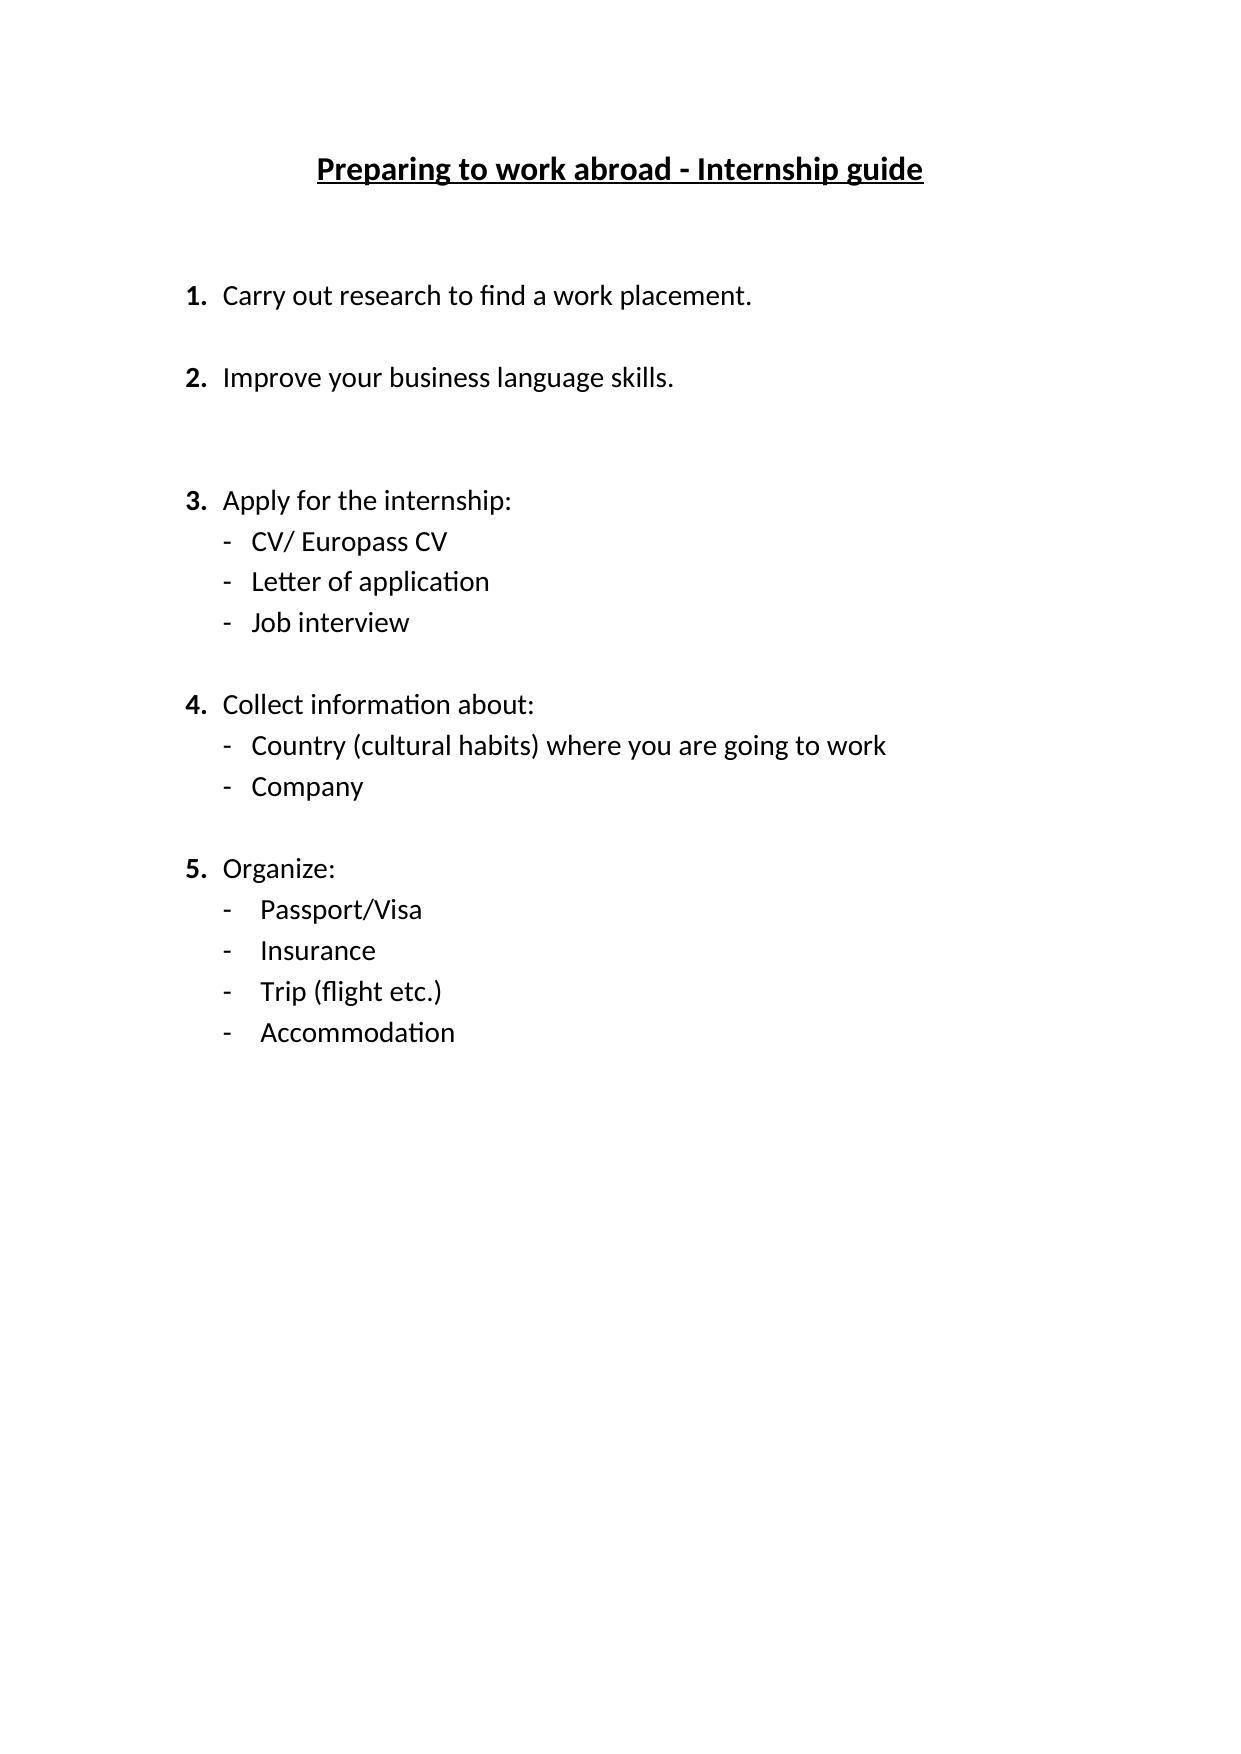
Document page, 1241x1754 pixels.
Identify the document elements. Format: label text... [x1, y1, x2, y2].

list - CV/ Europass CV [223, 523, 1093, 558]
list Accommodation [223, 1014, 1093, 1049]
list Organize: [185, 850, 1093, 886]
text Preparing to work abroad - Internship guide [148, 148, 1093, 188]
list Carry out research to find a work placement. [185, 277, 1093, 313]
list - Letter of application [223, 563, 1093, 599]
list - Company [223, 768, 1093, 804]
list Insurance [223, 932, 1093, 968]
list - Country (cultural habits) where you are going to work [223, 727, 1093, 763]
list - Job interview [223, 604, 1093, 640]
list Collect information about: [185, 686, 1093, 722]
list Trip (flight etc.) [223, 973, 1093, 1008]
list Apply for the internship: [185, 482, 1093, 517]
list Passport/Visa [223, 891, 1093, 927]
list Improve your business language skills. [185, 359, 1093, 394]
